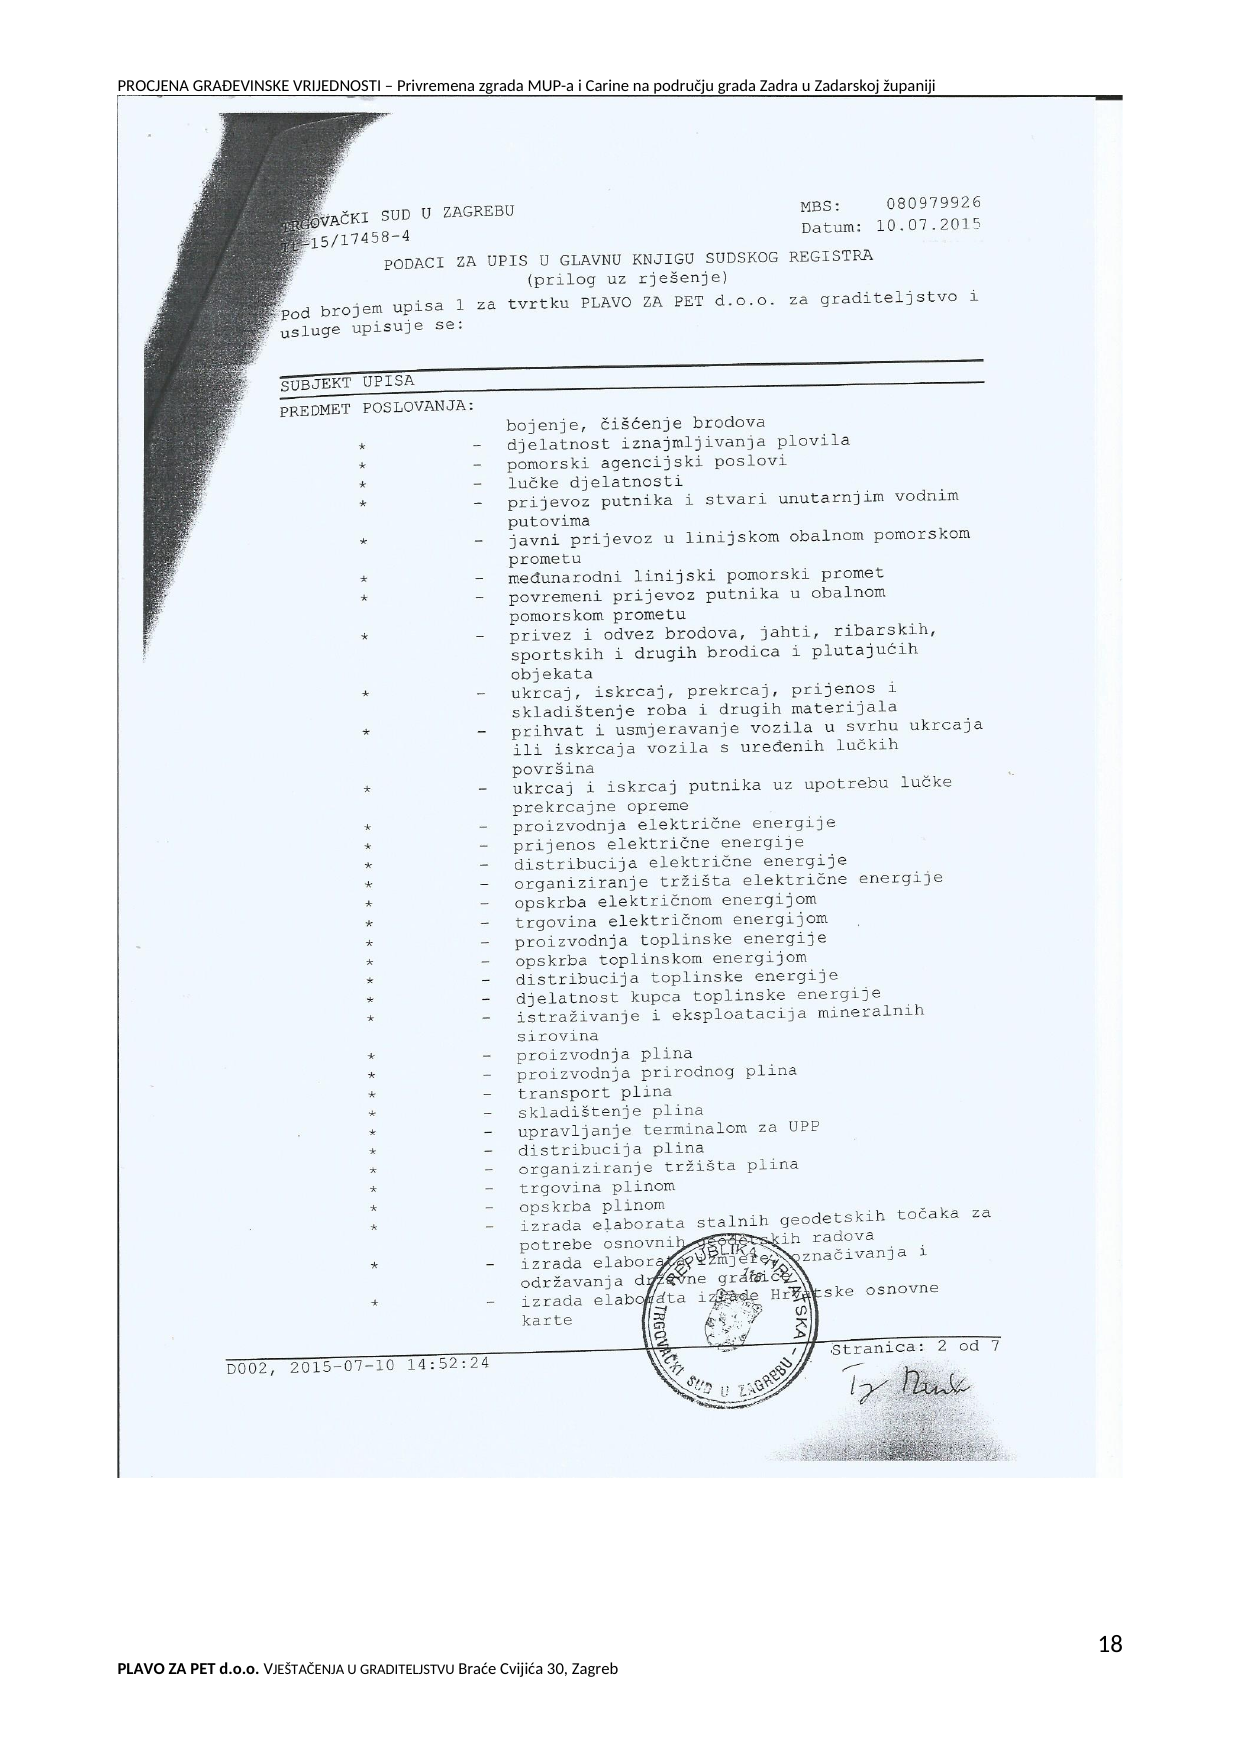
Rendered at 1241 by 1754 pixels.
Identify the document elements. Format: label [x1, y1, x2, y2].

picture [117, 95, 1123, 1478]
